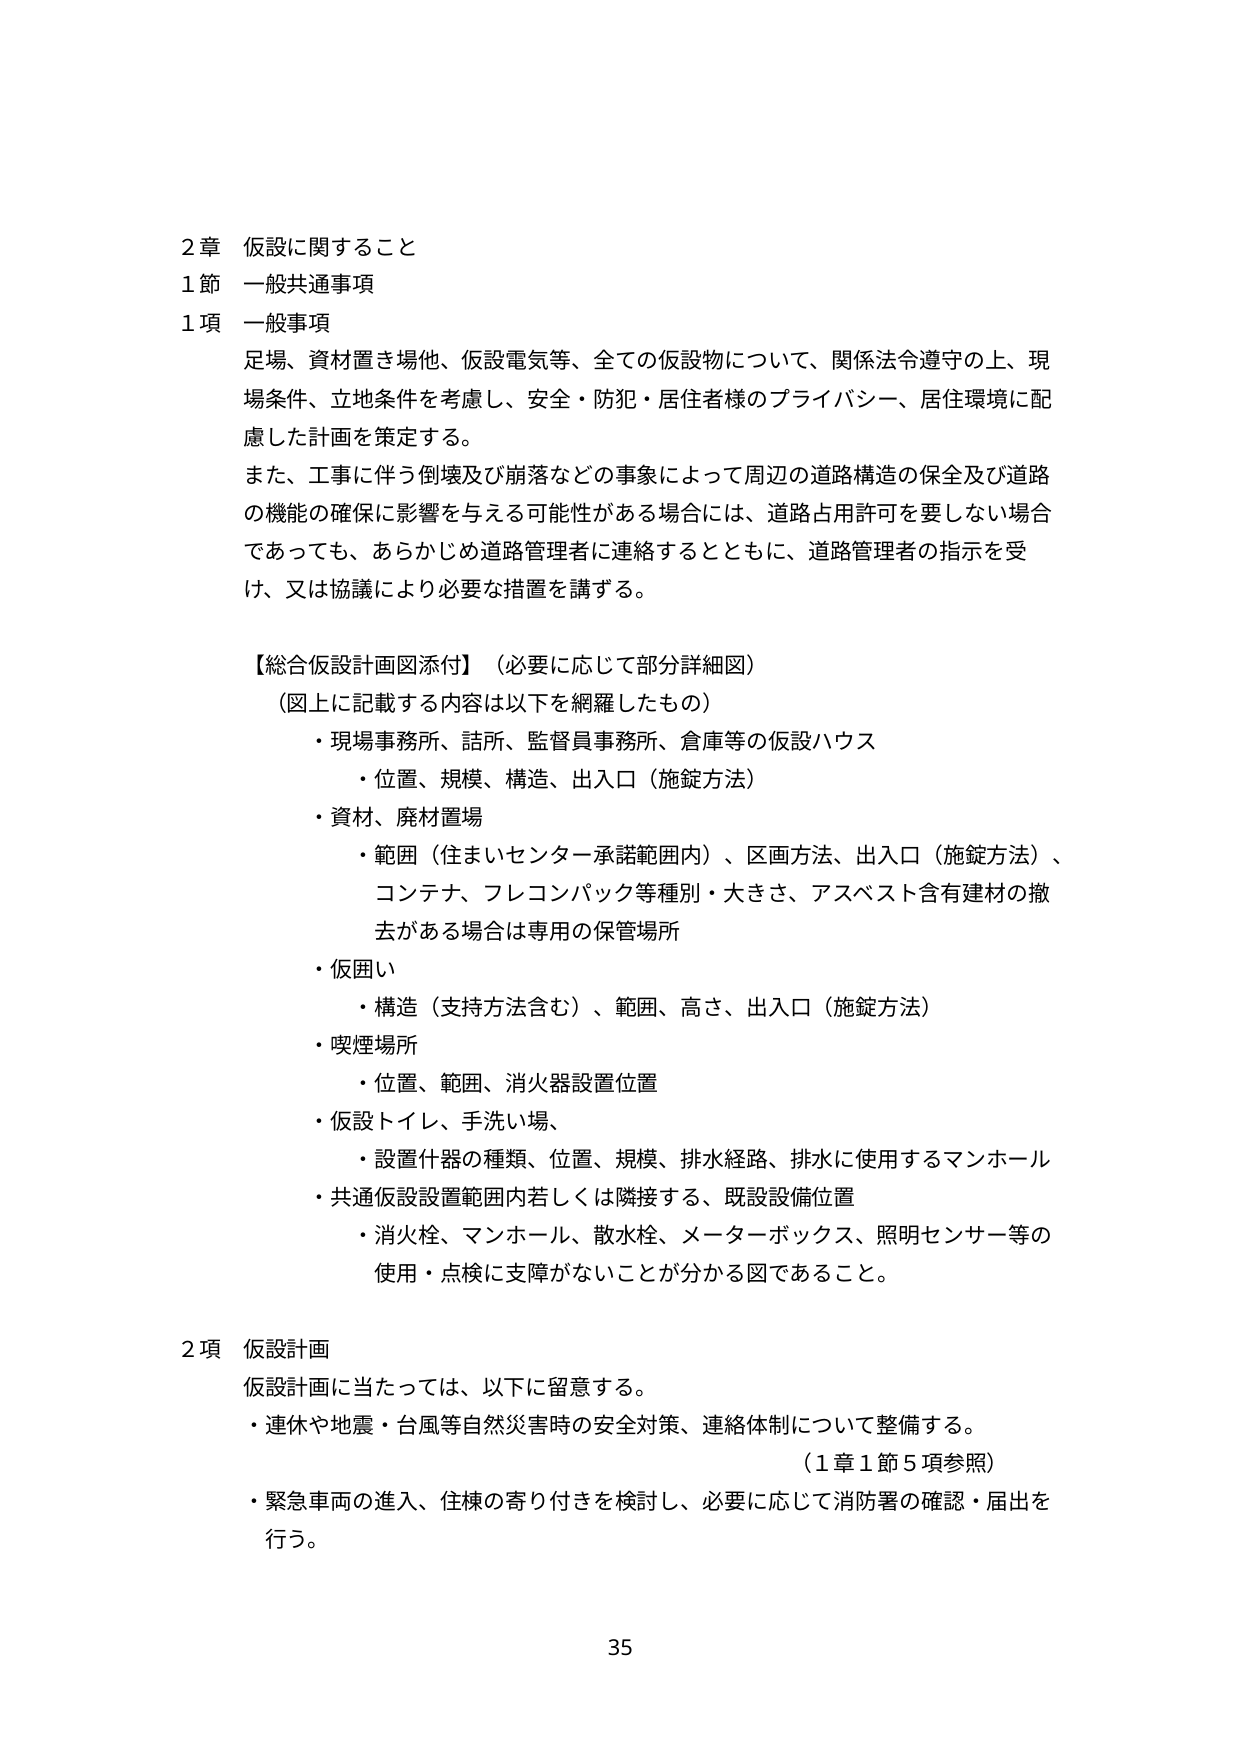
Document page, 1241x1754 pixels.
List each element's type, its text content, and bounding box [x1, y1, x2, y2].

text ・喫煙場所 [177, 1025, 1063, 1063]
text ２章 仮設に関すること [177, 226, 1063, 264]
text （図上に記載する内容は以下を網羅したもの） [177, 683, 1063, 721]
text １節 一般共通事項 [177, 264, 1063, 302]
text の機能の確保に影響を与える可能性がある場合には、道路占用許可を要しない場合 [243, 492, 1063, 531]
text ・仮囲い [177, 949, 1063, 987]
text ・緊急車両の進入、住棟の寄り付きを検討し、必要に応じて消防署の確認・届出を行う。 [243, 1481, 1063, 1557]
text 【総合仮設計画図添付】（必要に応じて部分詳細図） [243, 644, 1063, 683]
text ・連休や地震・台風等自然災害時の安全対策、連絡体制について整備する。 [177, 1405, 1063, 1443]
text ・共通仮設設置範囲内若しくは隣接する、既設設備位置 [177, 1177, 1063, 1215]
text であっても、あらかじめ道路管理者に連絡するとともに、道路管理者の指示を受 [243, 531, 1063, 568]
text ・範囲（住まいセンター承諾範囲内）、区画方法、出入口（施錠方法）、 [177, 835, 1063, 873]
text 足場、資材置き場他、仮設電気等、全ての仮設物について、関係法令遵守の上、現 [177, 340, 1063, 378]
text １項 一般事項 [177, 302, 1063, 340]
text ・資材、廃材置場 [177, 797, 1063, 835]
text （１章１節５項参照） [177, 1443, 1063, 1481]
text コンテナ、フレコンパック等種別・大きさ、アスベスト含有建材の撤去がある場合は専用の保管場所 [177, 873, 1063, 949]
text ・構造（支持方法含む）、範囲、高さ、出入口（施錠方法） [177, 987, 1063, 1025]
text また、工事に伴う倒壊及び崩落などの事象によって周辺の道路構造の保全及び道路 [243, 454, 1063, 492]
text ・現場事務所、詰所、監督員事務所、倉庫等の仮設ハウス [177, 721, 1063, 759]
text ・消火栓、マンホール、散水栓、メーターボックス、照明センサー等の使用・点検に支障がないことが分かる図であること。 [177, 1215, 1063, 1291]
text け、又は協議により必要な措置を講ずる。 [243, 568, 1063, 607]
text 場条件、立地条件を考慮し、安全・防犯・居住者様のプライバシー、居住環境に配 [243, 378, 1063, 416]
text ・設置什器の種類、位置、規模、排水経路、排水に使用するマンホール [177, 1139, 1063, 1177]
text 仮設計画に当たっては、以下に留意する。 [177, 1367, 1063, 1405]
text 慮した計画を策定する。 [243, 416, 1063, 454]
text ・位置、範囲、消火器設置位置 [177, 1063, 1063, 1101]
text ２項 仮設計画 [177, 1329, 1063, 1367]
text ・位置、規模、構造、出入口（施錠方法） [177, 759, 1063, 797]
text ・仮設トイレ、手洗い場、 [177, 1101, 1063, 1139]
